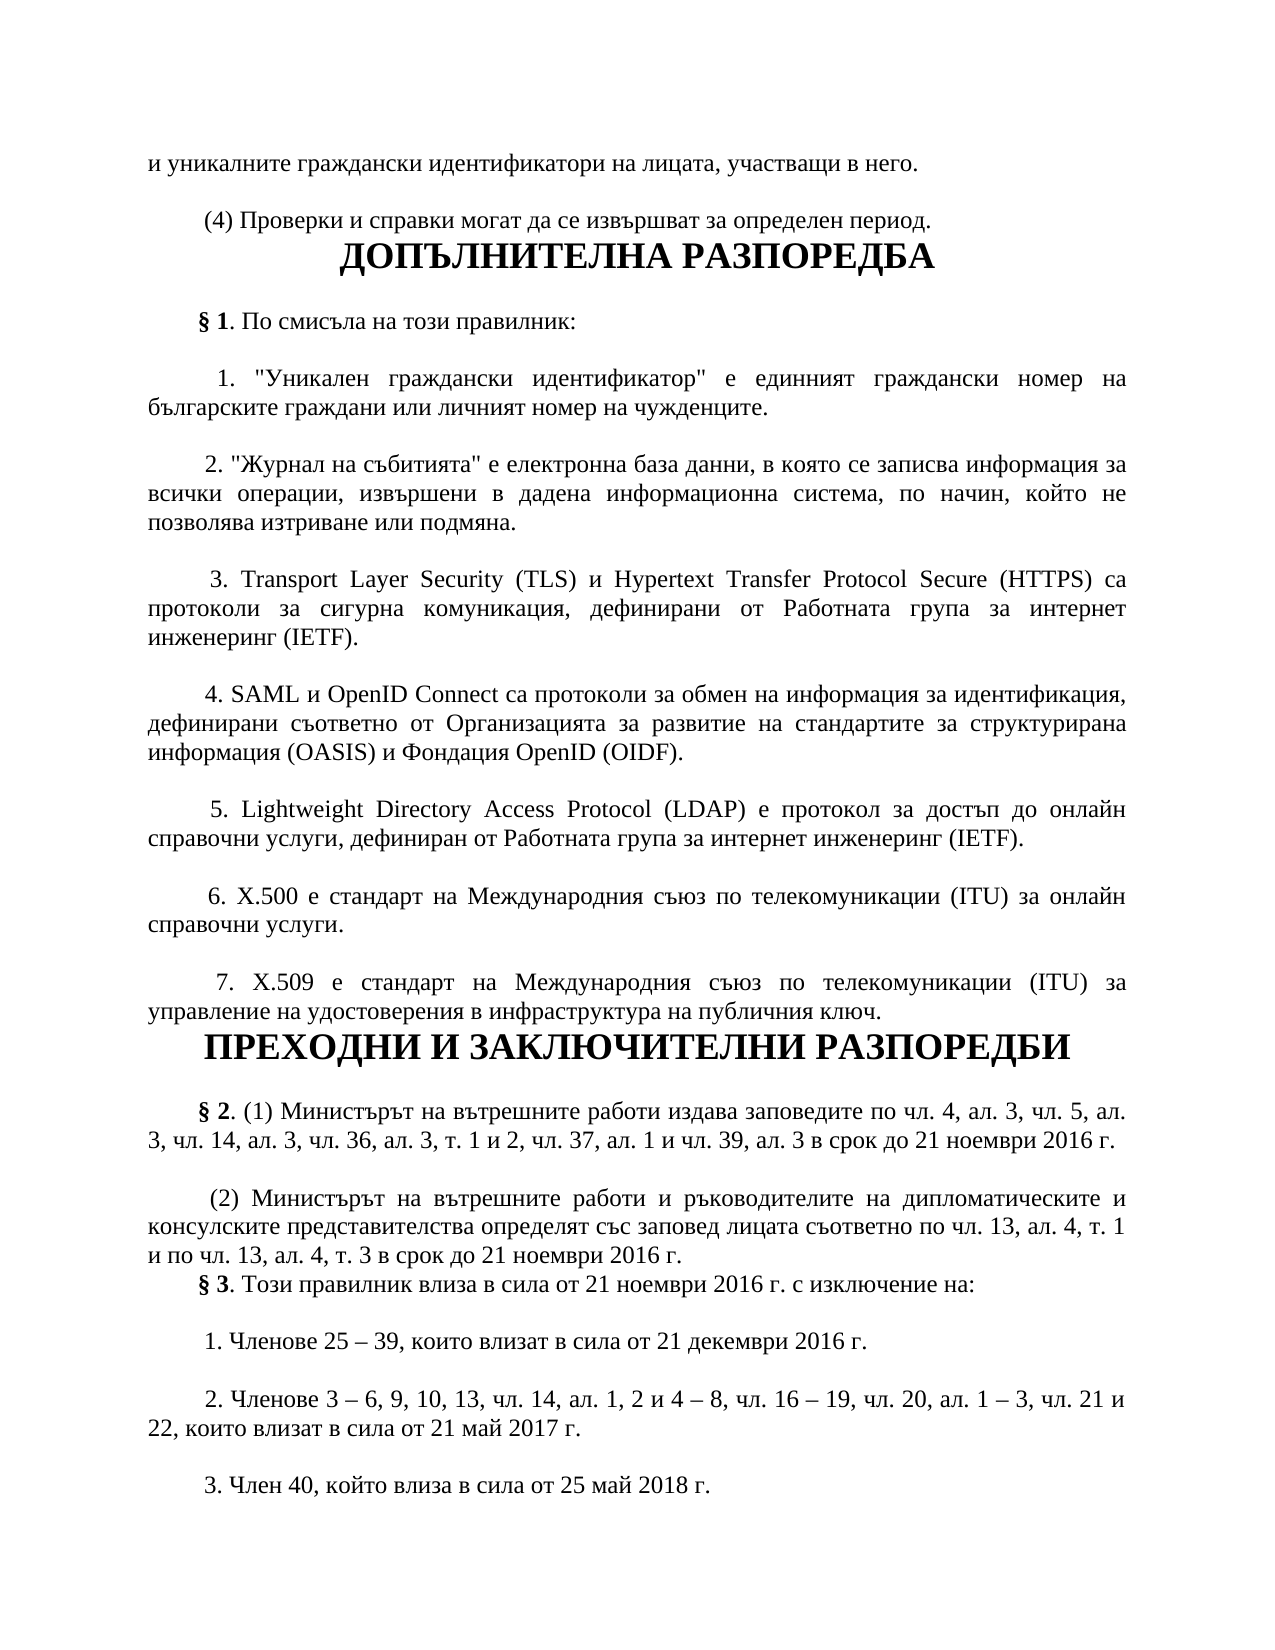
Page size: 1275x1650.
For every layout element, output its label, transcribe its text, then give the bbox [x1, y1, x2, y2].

text ДОПЪЛНИТЕЛНА РАЗПОРЕДБА [148, 234, 1127, 277]
text 6. X.500 е стандарт на Международния съюз по телекомуникации (ITU) за онлайн справочни услуги. [148, 881, 1127, 938]
text 3. Transport Layer Security (TLS) и Hypertext Transfer Protocol Secure (HTTPS) са протоколи за сигурна комуникация, дефинирани от Работната група за интернет инженеринг (IETF). [148, 564, 1127, 651]
text § 3. Този правилник влиза в сила от 21 ноември 2016 г. с изключение на: [148, 1269, 1127, 1298]
text 2. "Журнал на събитията" е електронна база данни, в която се записва информация за всички операции, извършени в дадена информационна система, по начин, който не позволява изтриване или подмяна. [148, 449, 1127, 536]
text ПРЕХОДНИ И ЗАКЛЮЧИТЕЛНИ РАЗПОРЕДБИ [148, 1024, 1127, 1068]
text § 2. (1) Министърът на вътрешните работи издава заповедите по чл. 4, ал. 3, чл. 5, ал. 3, чл. 14, ал. 3, чл. 36, ал. 3, т. 1 и 2, чл. 37, ал. 1 и чл. 39, ал. 3 в срок до 21 ноември 2016 г. [148, 1096, 1127, 1154]
text 5. Lightweight Directory Access Protocol (LDAP) е протокол за достъп до онлайн справочни услуги, дефиниран от Работната група за интернет инженеринг (IETF). [148, 794, 1127, 852]
text (2) Министърът на вътрешните работи и ръководителите на дипломатическите и консулските представителства определят със заповед лицата съответно по чл. 13, ал. 4, т. 1 и по чл. 13, ал. 4, т. 3 в срок до 21 ноември 2016 г. [148, 1183, 1127, 1269]
text 4. SAML и OpenID Connect са протоколи за обмен на информация за идентификация, дефинирани съответно от Организацията за развитие на стандартите за структурирана информация (OASIS) и Фондация OpenID (OIDF). [148, 679, 1127, 766]
text 1. Членове 25 – 39, които влизат в сила от 21 декември 2016 г. [148, 1326, 1127, 1355]
text (4) Проверки и справки могат да се извършват за определен период. [148, 205, 1127, 234]
text 2. Членове 3 – 6, 9, 10, 13, чл. 14, ал. 1, 2 и 4 – 8, чл. 16 – 19, чл. 20, ал. 1 – 3, чл. 21 и 22, които влизат в сила от 21 май 2017 г. [148, 1384, 1127, 1441]
text 7. X.509 е стандарт на Международния съюз по телекомуникации (ITU) за управление на удостоверения в инфраструктура на публичния ключ. [148, 967, 1127, 1024]
text § 1. По смисъла на този правилник: [148, 306, 1127, 334]
text 3. Член 40, който влиза в сила от 25 май 2018 г. [148, 1470, 1127, 1499]
text 1. "Уникален граждански идентификатор" е единният граждански номер на българските граждани или личният номер на чужденците. [148, 363, 1127, 421]
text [148, 148, 1127, 176]
